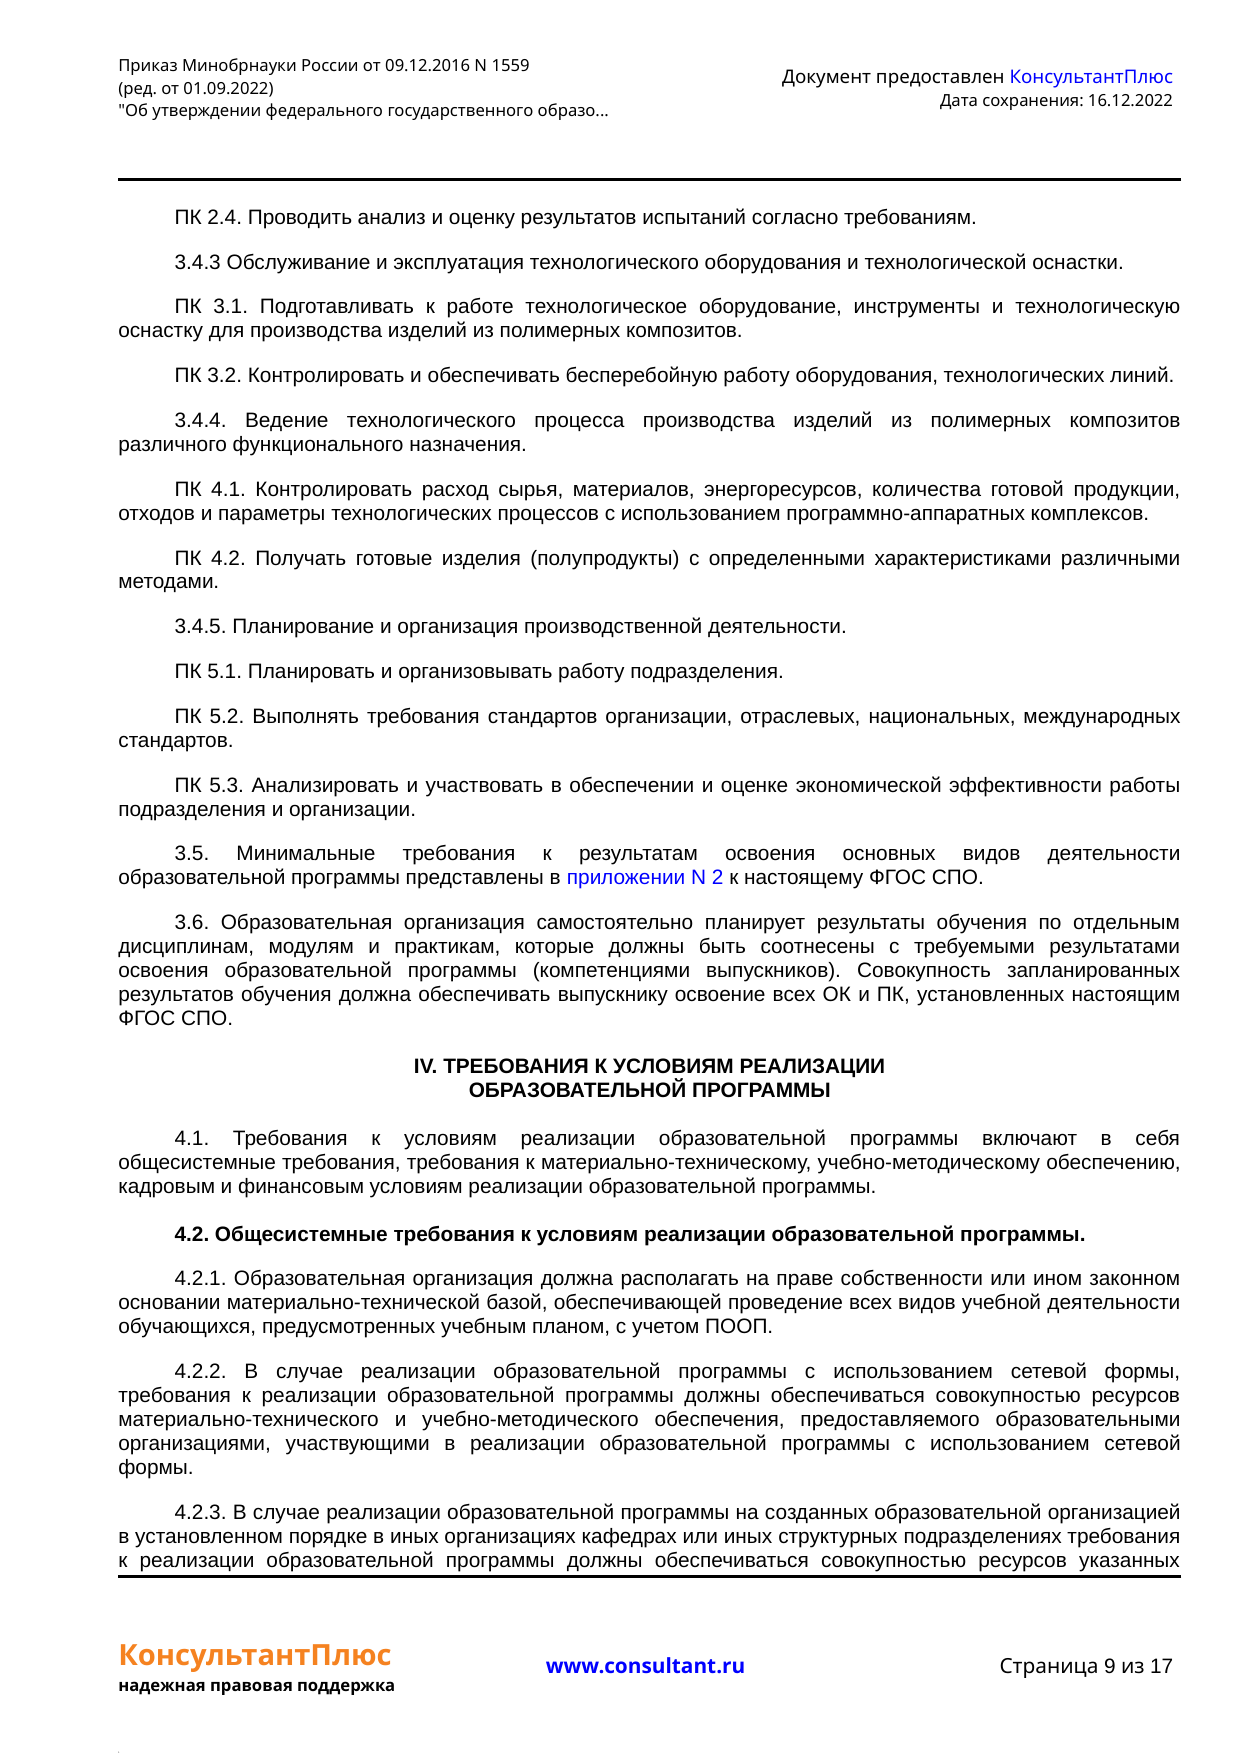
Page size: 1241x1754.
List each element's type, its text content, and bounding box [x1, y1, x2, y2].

text 4.2.2. В случае реализации образовательной программы с использованием сетевой формы, требования к реализации образовательной программы должны обеспечиваться совокупностью ресурсов материально-технического и учебно-методического обеспечения, предоставляемого образовательными организациями, участвующими в реализации образовательной программы с использованием сетевой формы. [118, 1359, 1181, 1479]
title 4.2. Общесистемные требования к условиям реализации образовательной программы. [118, 1221, 1181, 1245]
text ПК 5.1. Планировать и организовывать работу подразделения. [118, 659, 1181, 683]
text 3.4.5. Планирование и организация производственной деятельности. [118, 614, 1181, 638]
text 3.5. Минимальные требования к результатам освоения основных видов деятельности образовательной программы представлены в приложении N 2 к настоящему ФГОС СПО. [118, 841, 1181, 889]
text ПК 4.1. Контролировать расход сырья, материалов, энергоресурсов, количества готовой продукции, отходов и параметры технологических процессов с использованием программно-аппаратных комплексов. [118, 477, 1181, 524]
text ПК 4.2. Получать готовые изделия (полупродукты) с определенными характеристиками различными методами. [118, 545, 1181, 593]
text 3.6. Образовательная организация самостоятельно планирует результаты обучения по отдельным дисциплинам, модулям и практикам, которые должны быть соотнесены с требуемыми результатами освоения образовательной программы (компетенциями выпускников). Совокупность запланированных результатов обучения должна обеспечивать выпускнику освоение всех ОК и ПК, установленных настоящим ФГОС СПО. [118, 910, 1181, 1030]
text ПК 3.1. Подготавливать к работе технологическое оборудование, инструменты и технологическую оснастку для производства изделий из полимерных композитов. [118, 294, 1181, 342]
text 3.4.3 Обслуживание и эксплуатация технологического оборудования и технологической оснастки. [118, 249, 1181, 273]
title ОБРАЗОВАТЕЛЬНОЙ ПРОГРАММЫ [118, 1078, 1181, 1102]
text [118, 1499, 1181, 1571]
text ПК 5.3. Анализировать и участвовать в обеспечении и оценке экономической эффективности работы подразделения и организации. [118, 772, 1181, 820]
text 4.2.1. Образовательная организация должна располагать на праве собственности или ином законном основании материально-технической базой, обеспечивающей проведение всех видов учебной деятельности обучающихся, предусмотренных учебным планом, с учетом ПООП. [118, 1266, 1181, 1338]
text ПК 2.4. Проводить анализ и оценку результатов испытаний согласно требованиям. [118, 205, 1181, 229]
text 3.4.4. Ведение технологического процесса производства изделий из полимерных композитов различного функционального назначения. [118, 408, 1181, 456]
text ПК 5.2. Выполнять требования стандартов организации, отраслевых, национальных, международных стандартов. [118, 704, 1181, 752]
title IV. ТРЕБОВАНИЯ К УСЛОВИЯМ РЕАЛИЗАЦИИ [118, 1054, 1181, 1078]
text ПК 3.2. Контролировать и обеспечивать бесперебойную работу оборудования, технологических линий. [118, 363, 1181, 387]
text 4.1. Требования к условиям реализации образовательной программы включают в себя общесистемные требования, требования к материально-техническому, учебно-методическому обеспечению, кадровым и финансовым условиям реализации образовательной программы. [118, 1126, 1181, 1197]
